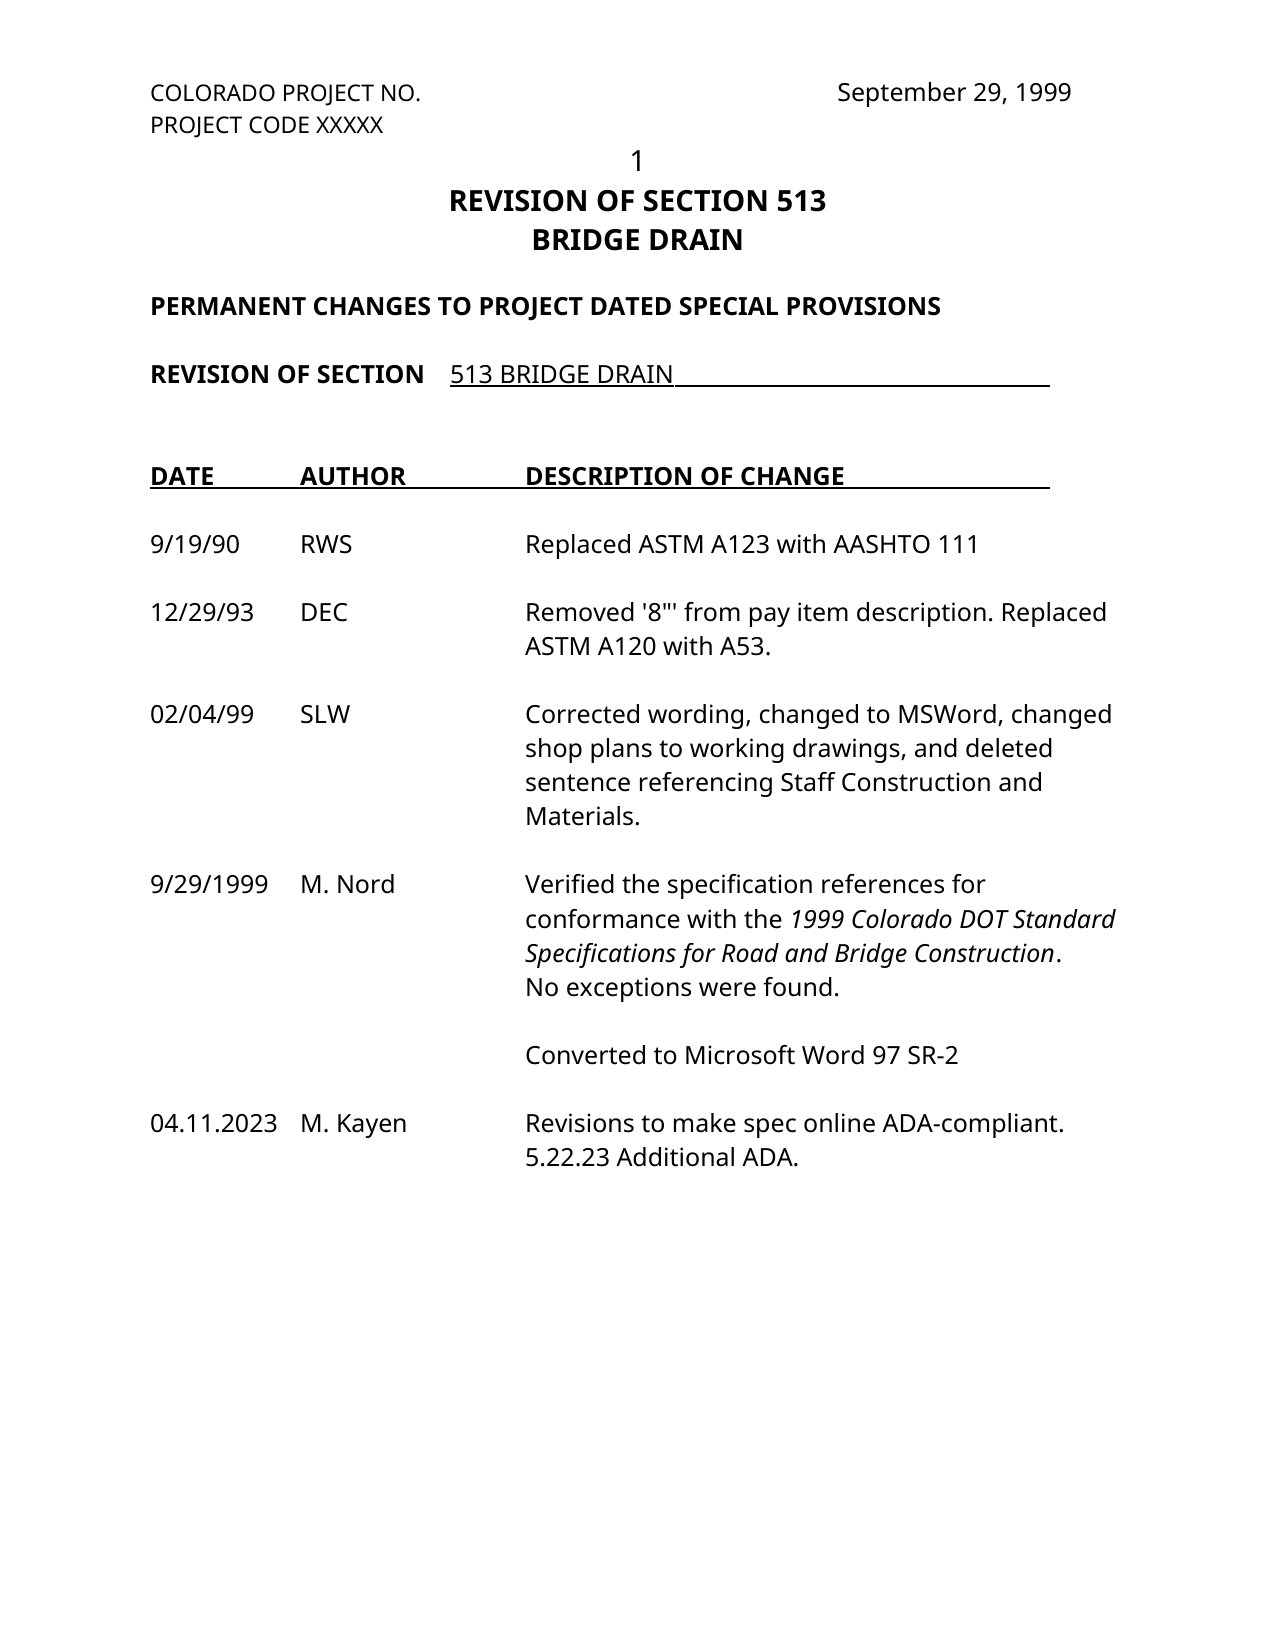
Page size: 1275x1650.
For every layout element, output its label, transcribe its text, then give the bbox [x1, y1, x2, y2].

list 9/29/1999 M. Nord Verified the specification references for conformance with the 1999 Colorado DOT Standard Specifications for Road and Bridge Construction. [150, 867, 1125, 969]
list 9/19/90 RWS Replaced ASTM A123 with AASHTO 111 [150, 527, 1125, 561]
list 04.11.2023 M. Kayen Revisions to make spec online ADA-compliant. 5.22.23 Additional ADA. [150, 1106, 1125, 1174]
list 12/29/93 DEC Removed '8"' from pay item description. Replaced ASTM A120 with A53. [150, 595, 1125, 663]
text REVISION OF SECTION 513 BRIDGE DRAIN [150, 356, 1125, 390]
text PERMANENT CHANGES TO PROJECT DATED SPECIAL PROVISIONS [150, 288, 1125, 322]
list 02/04/99 SLW Corrected wording, changed to MSWord, changed shop plans to working drawings, and deleted sentence referencing Staff Construction and Materials. [150, 697, 1125, 833]
title DATE AUTHOR DESCRIPTION OF CHANGE [150, 458, 1125, 492]
list No exceptions were found. [150, 969, 1125, 1003]
list Converted to Microsoft Word 97 SR-2 [150, 1037, 1125, 1072]
